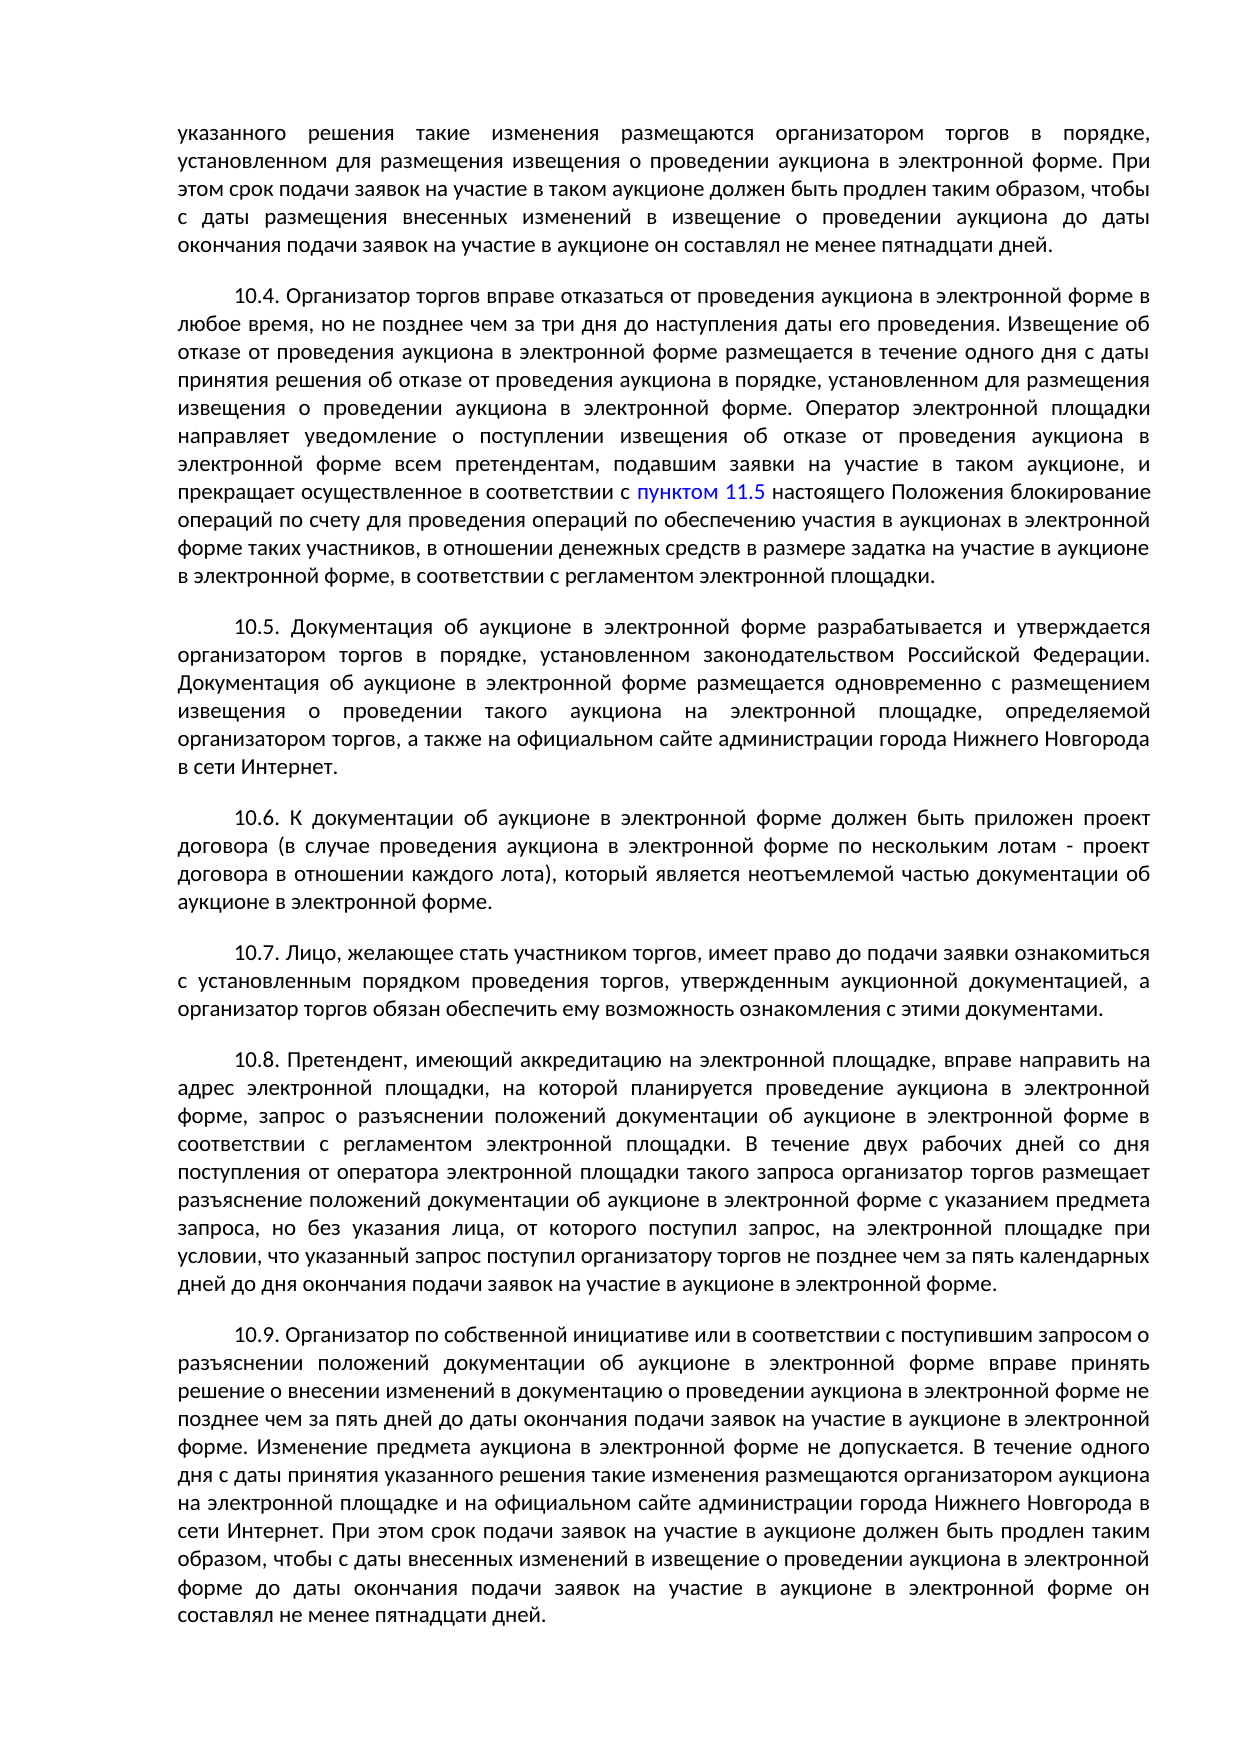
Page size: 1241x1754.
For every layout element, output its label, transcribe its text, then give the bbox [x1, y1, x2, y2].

text 10.7. Лицо, желающее стать участником торгов, имеет право до подачи заявки ознакомиться с установленным порядком проведения торгов, утвержденным аукционной документацией, а организатор торгов обязан обеспечить ему возможность ознакомления с этими документами. [177, 938, 1152, 1022]
text 10.6. К документации об аукционе в электронной форме должен быть приложен проект договора (в случае проведения аукциона в электронной форме по нескольким лотам - проект договора в отношении каждого лота), который является неотъемлемой частью документации об аукционе в электронной форме. [177, 803, 1152, 915]
text 10.4. Организатор торгов вправе отказаться от проведения аукциона в электронной форме в любое время, но не позднее чем за три дня до наступления даты его проведения. Извещение об отказе от проведения аукциона в электронной форме размещается в течение одного дня с даты принятия решения об отказе от проведения аукциона в порядке, установленном для размещения извещения о проведении аукциона в электронной форме. Оператор электронной площадки направляет уведомление о поступлении извещения об отказе от проведения аукциона в электронной форме всем претендентам, подавшим заявки на участие в таком аукционе, и прекращает осуществленное в соответствии с пунктом 11.5 настоящего Положения блокирование операций по счету для проведения операций по обеспечению участия в аукционах в электронной форме таких участников, в отношении денежных средств в размере задатка на участие в аукционе в электронной форме, в соответствии с регламентом электронной площадки. [177, 281, 1152, 589]
text 10.9. Организатор по собственной инициативе или в соответствии с поступившим запросом о разъяснении положений документации об аукционе в электронной форме вправе принять решение о внесении изменений в документацию о проведении аукциона в электронной форме не позднее чем за пять дней до даты окончания подачи заявок на участие в аукционе в электронной форме. Изменение предмета аукциона в электронной форме не допускается. В течение одного дня с даты принятия указанного решения такие изменения размещаются организатором аукциона на электронной площадке и на официальном сайте администрации города Нижнего Новгорода в сети Интернет. При этом срок подачи заявок на участие в аукционе должен быть продлен таким образом, чтобы с даты внесенных изменений в извещение о проведении аукциона в электронной форме до даты окончания подачи заявок на участие в аукционе в электронной форме он составлял не менее пятнадцати дней. [177, 1320, 1152, 1629]
text 10.5. Документация об аукционе в электронной форме разрабатывается и утверждается организатором торгов в порядке, установленном законодательством Российской Федерации. Документация об аукционе в электронной форме размещается одновременно с размещением извещения о проведении такого аукциона на электронной площадке, определяемой организатором торгов, а также на официальном сайте администрации города Нижнего Новгорода в сети Интернет. [177, 612, 1152, 780]
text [177, 118, 1152, 258]
text 10.8. Претендент, имеющий аккредитацию на электронной площадке, вправе направить на адрес электронной площадки, на которой планируется проведение аукциона в электронной форме, запрос о разъяснении положений документации об аукционе в электронной форме в соответствии с регламентом электронной площадки. В течение двух рабочих дней со дня поступления от оператора электронной площадки такого запроса организатор торгов размещает разъяснение положений документации об аукционе в электронной форме с указанием предмета запроса, но без указания лица, от которого поступил запрос, на электронной площадке при условии, что указанный запрос поступил организатору торгов не позднее чем за пять календарных дней до дня окончания подачи заявок на участие в аукционе в электронной форме. [177, 1045, 1152, 1297]
